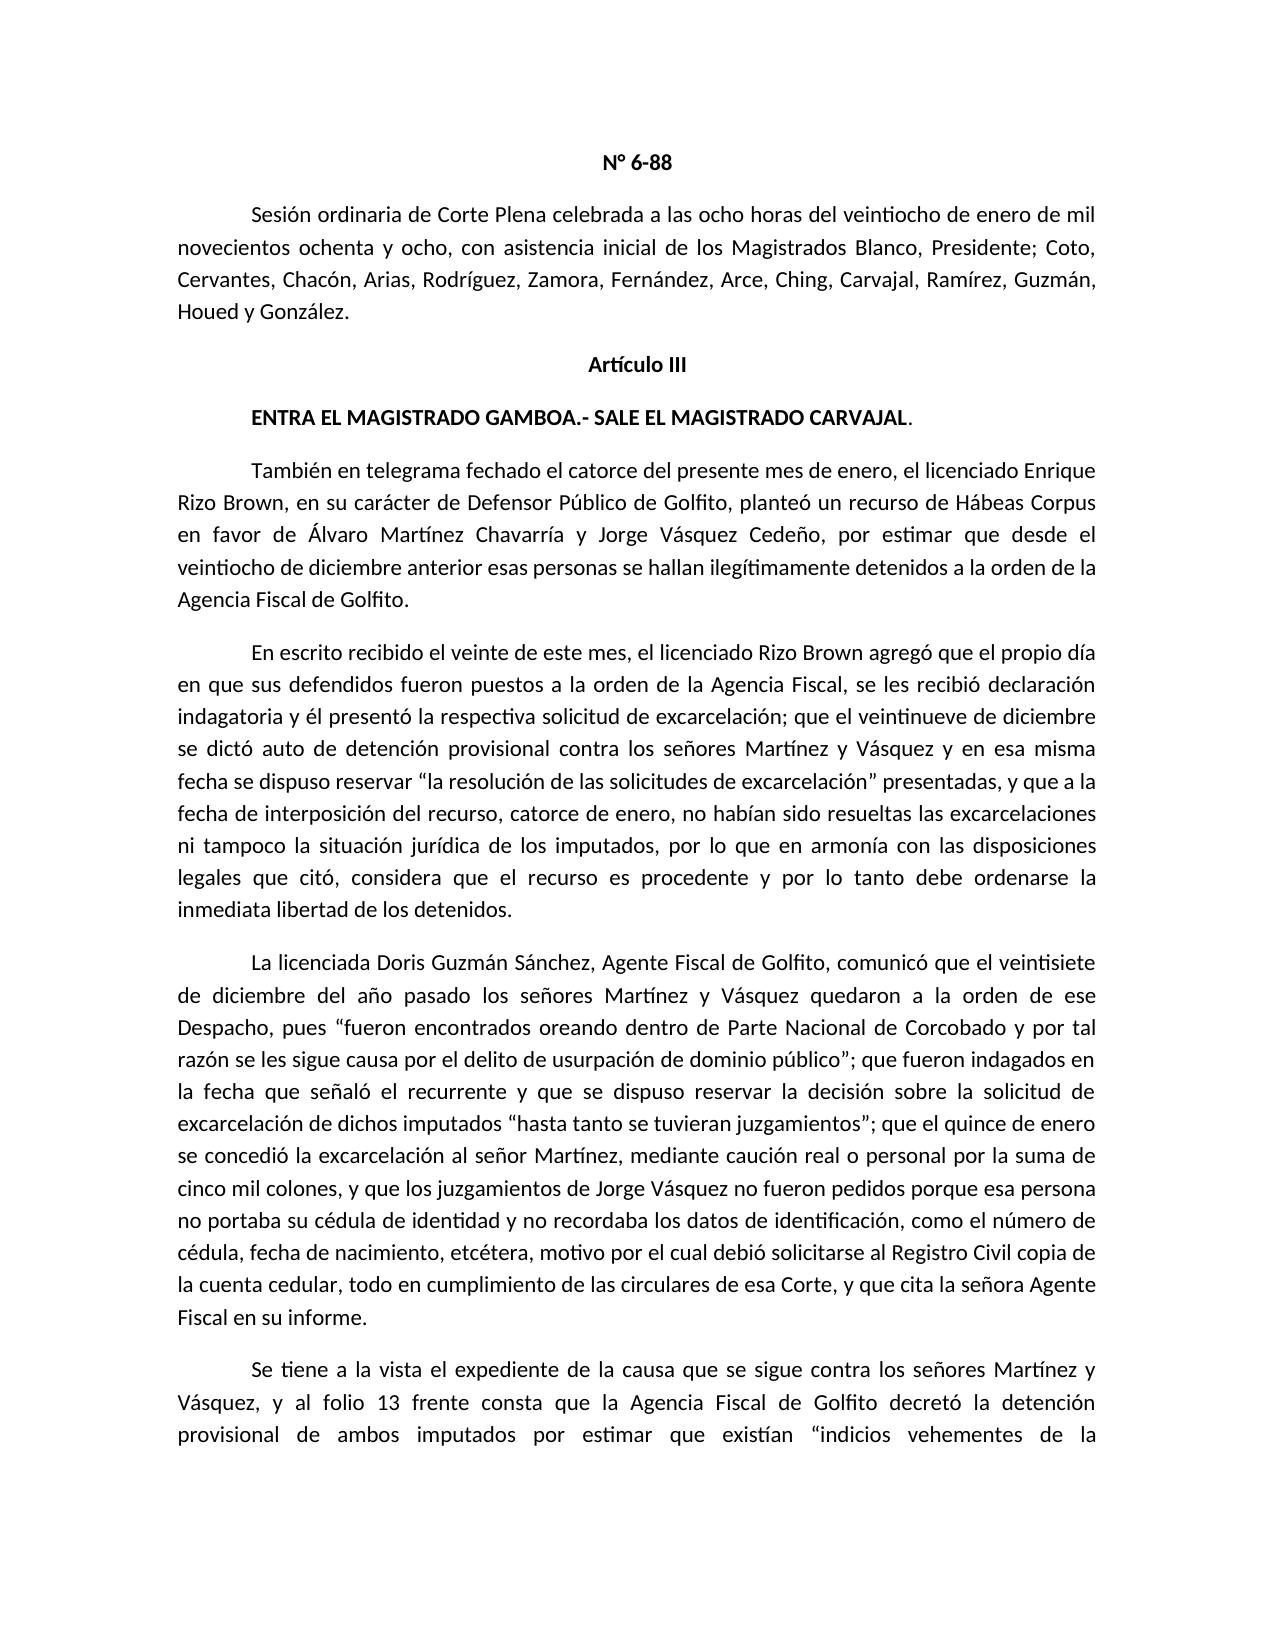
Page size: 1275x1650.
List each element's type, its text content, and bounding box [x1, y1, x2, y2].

text También en telegrama fechado el catorce del presente mes de enero, el licenciado Enrique Rizo Brown, en su carácter de Defensor Público de Golfito, planteó un recurso de Hábeas Corpus en favor de Álvaro Martínez Chavarría y Jorge Vásquez Cedeño, por estimar que desde el veintiocho de diciembre anterior esas personas se hallan ilegítimamente detenidos a la orden de la Agencia Fiscal de Golfito. [177, 456, 1098, 613]
text ENTRA EL MAGISTRADO GAMBOA.- SALE EL MAGISTRADO CARVAJAL. [177, 403, 1098, 431]
text En escrito recibido el veinte de este mes, el licenciado Rizo Brown agregó que el propio día en que sus defendidos fueron puestos a la orden de la Agencia Fiscal, se les recibió declaración indagatoria y él presentó la respectiva solicitud de excarcelación; que el veintinueve de diciembre se dictó auto de detención provisional contra los señores Martínez y Vásquez y en esa misma fecha se dispuso reservar “la resolución de las solicitudes de excarcelación” presentadas, y que a la fecha de interposición del recurso, catorce de enero, no habían sido resueltas las excarcelaciones ni tampoco la situación jurídica de los imputados, por lo que en armonía con las disposiciones legales que citó, considera que el recurso es procedente y por lo tanto debe ordenarse la inmediata libertad de los detenidos. [177, 638, 1098, 923]
text Artículo III [177, 350, 1098, 378]
text Sesión ordinaria de Corte Plena celebrada a las ocho horas del veintiocho de enero de mil novecientos ochenta y ocho, con asistencia inicial de los Magistrados Blanco, Presidente; Coto, Cervantes, Chacón, Arias, Rodríguez, Zamora, Fernández, Arce, Ching, Carvajal, Ramírez, Guzmán, Houed y González. [177, 201, 1098, 325]
text N° 6-88 [177, 148, 1098, 176]
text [177, 1356, 1098, 1448]
text La licenciada Doris Guzmán Sánchez, Agente Fiscal de Golfito, comunicó que el veintisiete de diciembre del año pasado los señores Martínez y Vásquez quedaron a la orden de ese Despacho, pues “fueron encontrados oreando dentro de Parte Nacional de Corcobado y por tal razón se les sigue causa por el delito de usurpación de dominio público”; que fueron indagados en la fecha que señaló el recurrente y que se dispuso reservar la decisión sobre la solicitud de excarcelación de dichos imputados “hasta tanto se tuvieran juzgamientos”; que el quince de enero se concedió la excarcelación al señor Martínez, mediante caución real o personal por la suma de cinco mil colones, y que los juzgamientos de Jorge Vásquez no fueron pedidos porque esa persona no portaba su cédula de identidad y no recordaba los datos de identificación, como el número de cédula, fecha de nacimiento, etcétera, motivo por el cual debió solicitarse al Registro Civil copia de la cuenta cedular, todo en cumplimiento de las circulares de esa Corte, y que cita la señora Agente Fiscal en su informe. [177, 948, 1098, 1331]
